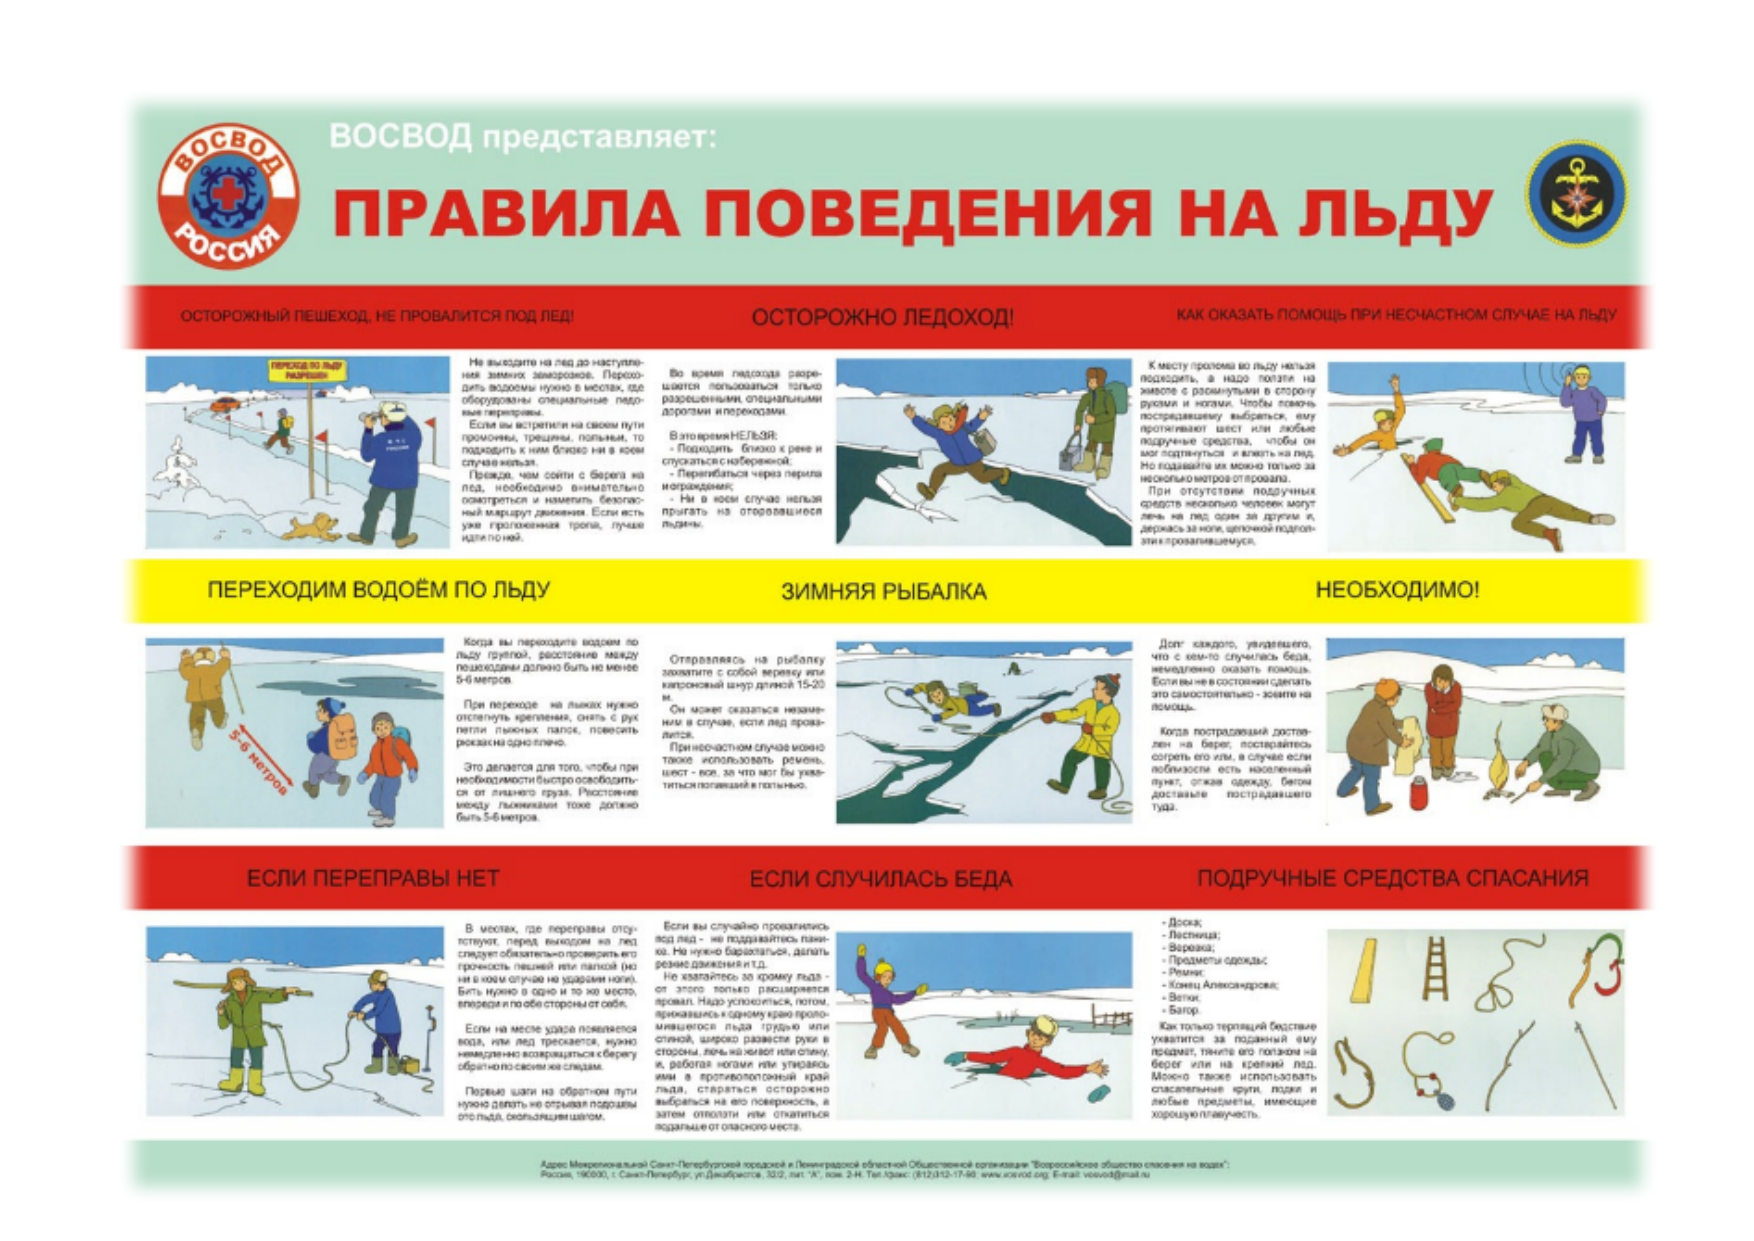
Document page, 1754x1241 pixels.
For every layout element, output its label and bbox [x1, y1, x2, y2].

picture [145, 115, 1630, 1176]
